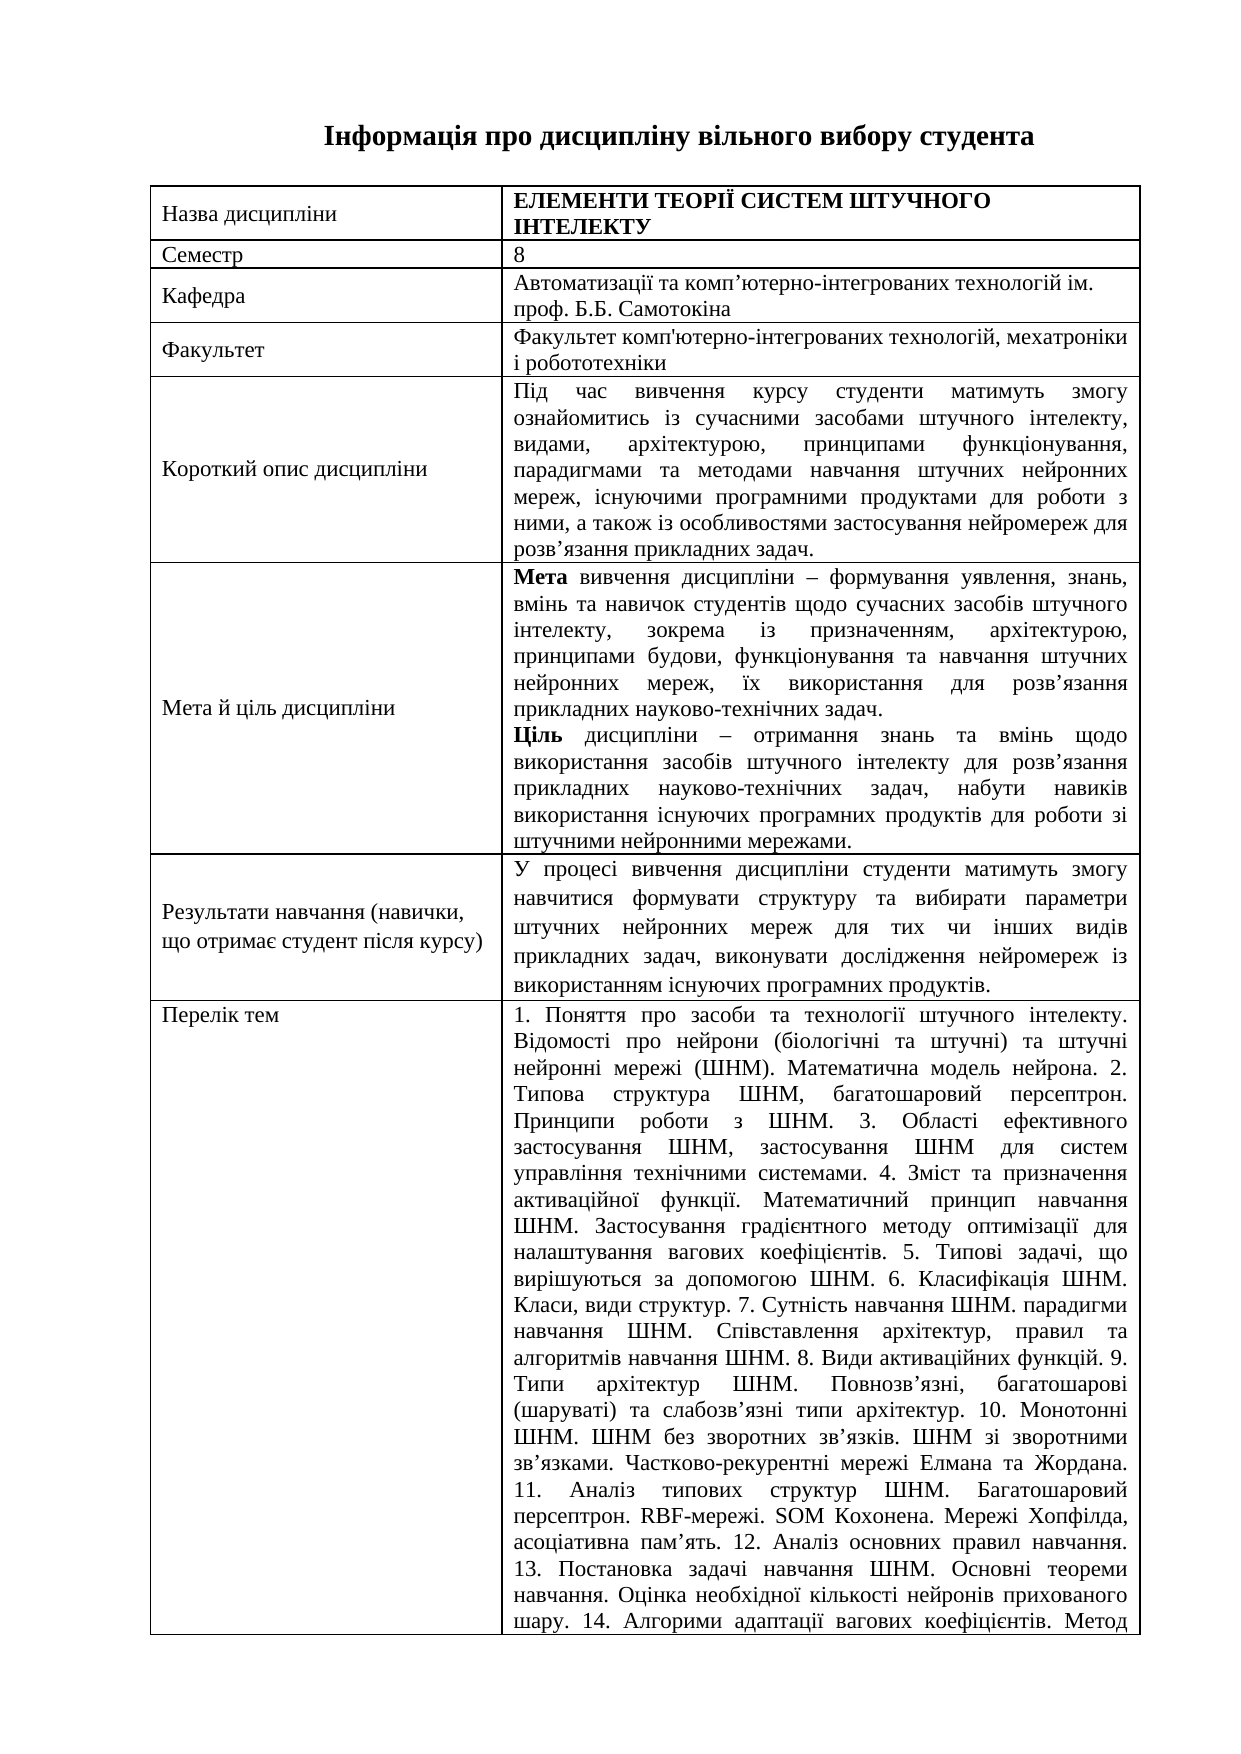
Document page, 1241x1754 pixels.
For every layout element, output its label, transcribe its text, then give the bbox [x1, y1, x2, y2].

table_cell Кафедра [151, 269, 501, 322]
table_cell Факультет [151, 323, 501, 376]
table_cell Мета й ціль дисципліни [151, 563, 501, 853]
table_header Назва дисципліни [151, 187, 501, 239]
table_cell Автоматизації та комп’ютерно-інтегрованих технологій ім. проф. Б.Б. Самотокіна [503, 269, 1139, 322]
text Інформація про дисципліну вільного вибору студента [177, 118, 1181, 152]
table_cell У процесі вивчення дисципліни студенти матимуть змогу навчитися формувати структуру та вибирати параметри штучних нейронних мереж для тих чи інших видів прикладних задач, виконувати дослідження нейромереж із використанням існуючих програмних продуктів. [503, 855, 1139, 1000]
table_cell 8 [503, 241, 1139, 267]
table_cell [503, 1001, 1139, 1634]
table_cell Результати навчання (навички, що отримає студент після курсу) [151, 855, 501, 1000]
table_header ЕЛЕМЕНТИ ТЕОРІЇ СИСТЕМ ШТУЧНОГО ІНТЕЛЕКТУ [503, 187, 1139, 239]
table_cell Під час вивчення курсу студенти матимуть змогу ознайомитись із сучасними засобами штучного інтелекту, видами, архітектурою, принципами функціонування, парадигмами та методами навчання штучних нейронних мереж, існуючими програмними продуктами для роботи з ними, а також із особливостями застосування нейромереж для розв’язання прикладних задач. [503, 377, 1139, 562]
table_cell Короткий опис дисципліни [151, 377, 501, 562]
table_cell Факультет комп'ютерно-інтегрованих технологій, мехатроніки і робототехніки [503, 323, 1139, 376]
table_cell Мета вивчення дисципліни – формування уявлення, знань, вмінь та навичок студентів щодо сучасних засобів штучного інтелекту, зокрема із призначенням, архітектурою, принципами будови, функціонування та навчання штучних нейронних мереж, їх використання для розв’язання прикладних науково-технічних задач. Ціль дисципліни – отримання знань та вмінь щодо використання засобів штучного інтелекту для розв’язання прикладних науково-технічних задач, набути навиків використання існуючих програмних продуктів для роботи зі штучними нейронними мережами. [503, 563, 1139, 853]
table_cell Семестр [151, 241, 501, 267]
table_cell Перелік тем [151, 1001, 501, 1634]
